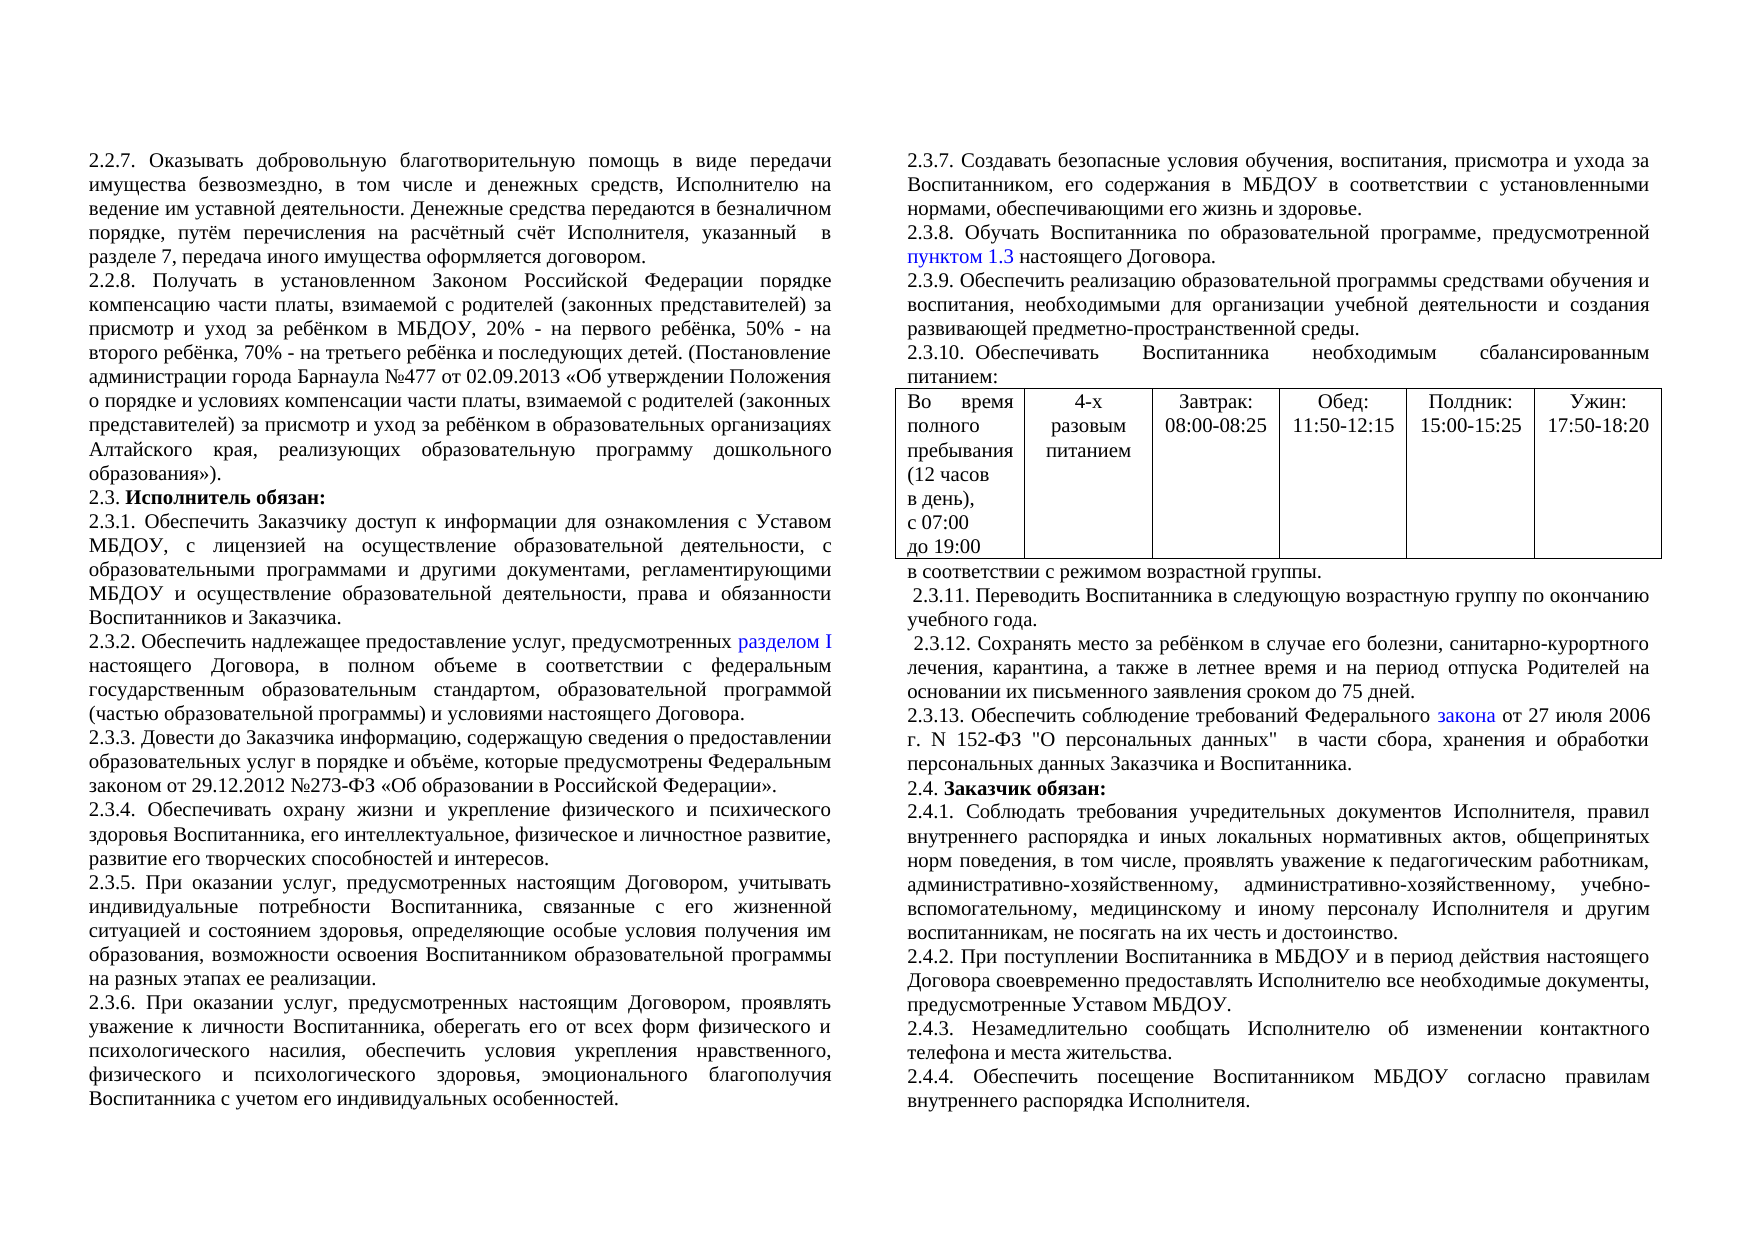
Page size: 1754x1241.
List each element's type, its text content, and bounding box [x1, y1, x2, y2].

text 2.3.5. При оказании услуг, предусмотренных настоящим Договором, учитывать индивидуальные потребности Воспитанника, связанные с его жизненной ситуацией и состоянием здоровья, определяющие особые условия получения им образования, возможности освоения Воспитанником образовательной программы на разных этапах ее реализации. [89, 869, 832, 990]
text 2.4. Заказчик обязан: [907, 775, 1651, 799]
text 2.4.3. Незамедлительно сообщать Исполнителю об изменении контактного телефона и места жительства. [907, 1016, 1651, 1064]
text 2.3.2. Обеспечить надлежащее предоставление услуг, предусмотренных разделом I настоящего Договора, в полном объеме в соответствии с федеральным государственным образовательным стандартом, образовательной программой (частью образовательной программы) и условиями настоящего Договора. [89, 629, 832, 725]
text 2.2.8. Получать в установленном Законом Российской Федерации порядке компенсацию части платы, взимаемой с родителей (законных представителей) за присмотр и уход за ребёнком в МБДОУ, 20% - на первого ребёнка, 50% - на второго ребёнка, 70% - на третьего ребёнка и последующих детей. (Постановление администрации города Барнаула №477 от 02.09.2013 «Об утверждении Положения о порядке и условиях компенсации части платы, взимаемой с родителей (законных представителей) за присмотр и уход за ребёнком в образовательных организациях Алтайского края, реализующих образовательную программу дошкольного образования»). [89, 268, 832, 484]
table_header Ужин: 17:50-18:20 [1535, 389, 1661, 558]
text 2.4.2. При поступлении Воспитанника в МБДОУ и в период действия настоящего Договора своевременно предоставлять Исполнителю все необходимые документы, предусмотренные Уставом МБДОУ. [907, 944, 1651, 1016]
table_header 4-х разовым питанием [1025, 389, 1152, 558]
text 2.3.9. Обеспечить реализацию образовательной программы средствами обучения и воспитания, необходимыми для организации учебной деятельности и создания развивающей предметно-пространственной среды. [907, 268, 1651, 340]
text 2.3. Исполнитель обязан: [89, 484, 832, 509]
text 2.3.4. Обеспечивать охрану жизни и укрепление физического и психического здоровья Воспитанника, его интеллектуальное, физическое и личностное развитие, развитие его творческих способностей и интересов. [89, 797, 832, 869]
text 2.3.10. Обеспечивать Воспитанника необходимым сбалансированным питанием: [907, 340, 1651, 388]
table_header Полдник: 15:00-15:25 [1407, 389, 1534, 558]
text 2.3.11. Переводить Воспитанника в следующую возрастную группу по окончанию учебного года. [907, 583, 1651, 631]
table_header Завтрак: 08:00-08:25 [1153, 389, 1279, 558]
text 2.3.13. Обеспечить соблюдение требований Федерального закона от 27 июля . N 152-ФЗ "О персональных данных" в части сбора, хранения и обработки персональных данных Заказчика и Воспитанника. [907, 703, 1651, 775]
text 2.3.1. Обеспечить Заказчику доступ к информации для ознакомления с Уставом МБДОУ, с лицензией на осуществление образовательной деятельности, с образовательными программами и другими документами, регламентирующими МБДОУ и осуществление образовательной деятельности, права и обязанности Воспитанников и Заказчика. [89, 509, 832, 629]
text 2.3.7. Создавать безопасные условия обучения, воспитания, присмотра и ухода за Воспитанником, его содержания в МБДОУ в соответствии с установленными нормами, обеспечивающими его жизнь и здоровье. [907, 148, 1651, 220]
table_header Во время полного пребывания (12 часов в день), с 07:00 до 19:00 [896, 389, 1024, 558]
text 2.3.8. Обучать Воспитанника по образовательной программе, предусмотренной пунктом 1.3 настоящего Договора. [907, 220, 1651, 268]
text 2.3.6. При оказании услуг, предусмотренных настоящим Договором, проявлять уважение к личности Воспитанника, оберегать его от всех форм физического и психологического насилия, обеспечить условия укрепления нравственного, физического и психологического здоровья, эмоционального благополучия Воспитанника с учетом его индивидуальных особенностей. [89, 990, 832, 1110]
text 2.3.12. Сохранять место за ребёнком в случае его болезни, санитарно-курортного лечения, карантина, а также в летнее время и на период отпуска Родителей на основании их письменного заявления сроком до 75 дней. [907, 631, 1651, 703]
text в соответствии с режимом возрастной группы. [907, 559, 1651, 583]
text 2.4.1. Соблюдать требования учредительных документов Исполнителя, правил внутреннего распорядка и иных локальных нормативных актов, общепринятых норм поведения, в том числе, проявлять уважение к педагогическим работникам, административно-хозяйственному, административно-хозяйственному, учебно-вспомогательному, медицинскому и иному персоналу Исполнителя и другим воспитанникам, не посягать на их честь и достоинство. [907, 799, 1651, 944]
text 2.2.7. Оказывать добровольную благотворительную помощь в виде передачи имущества безвозмездно, в том числе и денежных средств, Исполнителю на ведение им уставной деятельности. Денежные средства передаются в безналичном порядке, путём перечисления на расчётный счёт Исполнителя, указанный в разделе 7, передача иного имущества оформляется договором. [89, 148, 832, 268]
text 2.4.4. Обеспечить посещение Воспитанником МБДОУ согласно правилам внутреннего распорядка Исполнителя. [907, 1064, 1651, 1112]
text 2.3.3. Довести до Заказчика информацию, содержащую сведения о предоставлении образовательных услуг в порядке и объёме, которые предусмотрены Федеральным законом от 29.12.2012 №273-ФЗ «Об образовании в Российской Федерации». [89, 725, 832, 797]
table_header Обед: 11:50-12:15 [1280, 389, 1406, 558]
